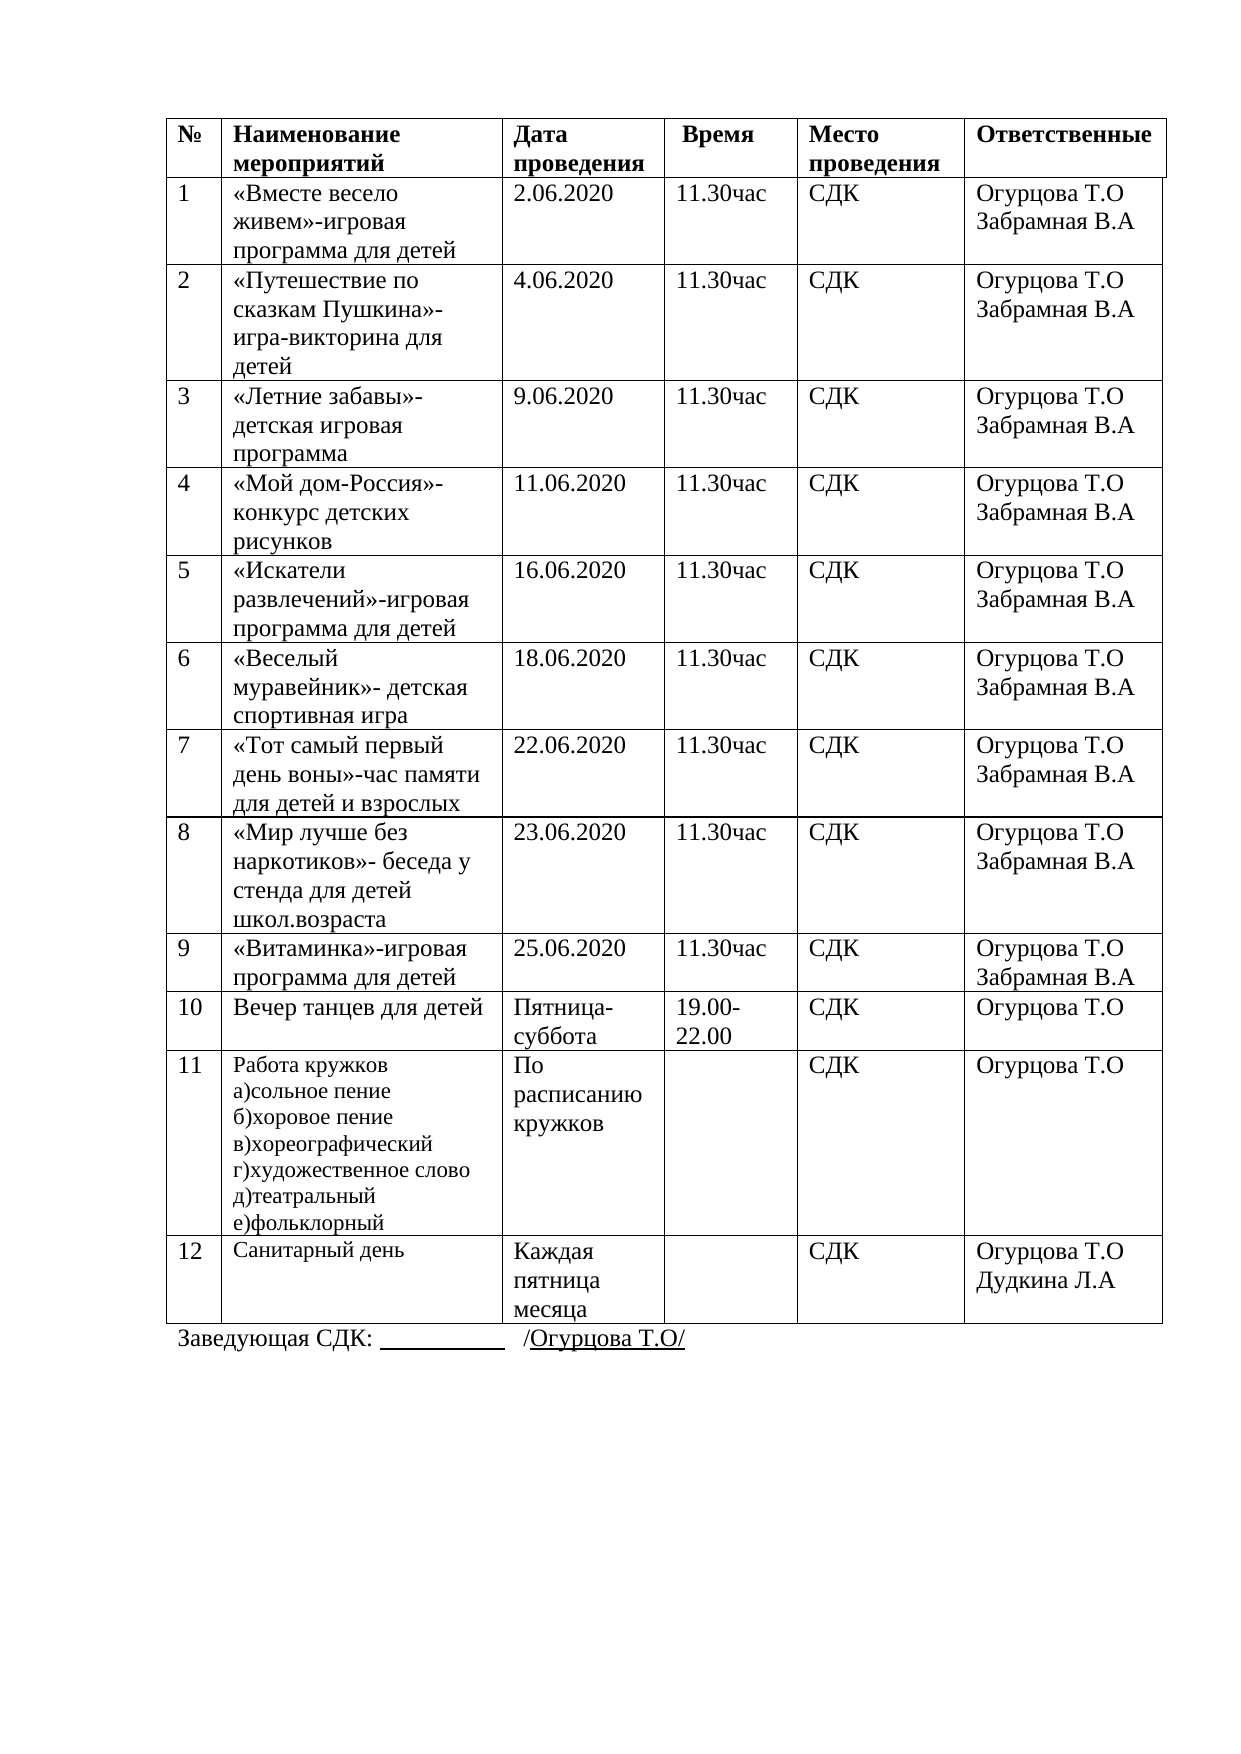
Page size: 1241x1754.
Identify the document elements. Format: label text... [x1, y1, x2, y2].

table_cell СДК [798, 265, 964, 380]
table_cell Огурцова Т.О [965, 1051, 1162, 1235]
table_cell СДК [798, 818, 964, 932]
table_cell Огурцова Т.О Забрамная В.А [965, 265, 1162, 380]
table_cell «Тот самый первый день воны»-час памяти для детей и взрослых [222, 730, 502, 816]
text Заведующая СДК: /Огурцова Т.О/ [177, 1324, 1152, 1352]
table_cell Огурцова Т.О Забрамная В.А [965, 556, 1162, 642]
table_cell СДК [798, 1051, 964, 1235]
table_cell 19.00-22.00 [665, 992, 797, 1049]
table_cell СДК [798, 934, 964, 991]
table_cell 22.06.2020 [503, 730, 664, 816]
table_cell 11.30час [665, 265, 797, 380]
table_cell 11.30час [665, 178, 797, 264]
table_cell Огурцова Т.О Забрамная В.А [965, 381, 1162, 467]
table_cell 4 [167, 468, 221, 554]
table_cell 5 [167, 556, 221, 642]
table_header № [167, 119, 221, 177]
table_cell Огурцова Т.О Забрамная В.А [965, 730, 1162, 816]
table_cell «Путешествие по сказкам Пушкина»-игра-викторина для детей [222, 265, 502, 380]
table_header Ответственные [965, 119, 1166, 177]
table_cell 11.30час [665, 468, 797, 554]
table_header Дата проведения [503, 119, 664, 177]
table_cell Огурцова Т.О Дудкина Л.А [965, 1236, 1162, 1322]
table_cell Каждая пятница месяца [503, 1236, 664, 1322]
table_cell СДК [798, 556, 964, 642]
table_cell «Мир лучше без наркотиков»- беседа у стенда для детей школ.возраста [222, 818, 502, 932]
table_cell Огурцова Т.О Забрамная В.А [965, 178, 1162, 264]
table_cell Огурцова Т.О Забрамная В.А [965, 643, 1162, 729]
table_cell Пятница-суббота [503, 992, 664, 1049]
table_cell 23.06.2020 [503, 818, 664, 932]
table_cell СДК [798, 1236, 964, 1322]
table_cell 3 [167, 381, 221, 467]
table_cell Огурцова Т.О [965, 992, 1162, 1049]
table_cell 11.30час [665, 818, 797, 932]
table_cell «Веселый муравейник»- детская спортивная игра [222, 643, 502, 729]
table_cell 11 [167, 1051, 221, 1235]
table_cell 12 [167, 1236, 221, 1322]
table_cell «Вместе весело живем»-игровая программа для детей [222, 178, 502, 264]
table_cell 18.06.2020 [503, 643, 664, 729]
table_cell Санитарный день [222, 1236, 502, 1322]
table_cell 11.06.2020 [503, 468, 664, 554]
table_cell 4.06.2020 [503, 265, 664, 380]
table_cell 11.30час [665, 730, 797, 816]
table_cell 1 [167, 178, 221, 264]
table_cell СДК [798, 178, 964, 264]
table_cell 9.06.2020 [503, 381, 664, 467]
table_cell [665, 1051, 797, 1235]
table_cell 8 [167, 818, 221, 932]
table_header Время [665, 119, 797, 177]
table_cell 9 [167, 934, 221, 991]
table_cell 10 [167, 992, 221, 1049]
table_header Место проведения [798, 119, 964, 177]
table_header Наименование мероприятий [222, 119, 502, 177]
table_cell СДК [798, 381, 964, 467]
table_cell 2.06.2020 [503, 178, 664, 264]
table_cell 6 [167, 643, 221, 729]
table_cell 11.30час [665, 381, 797, 467]
table_cell Работа кружков а)сольное пение б)хоровое пение в)хореографический г)художественное слово д)театральный е)фольклорный [222, 1051, 502, 1235]
table_cell Огурцова Т.О Забрамная В.А [965, 468, 1162, 554]
table_cell 2 [167, 265, 221, 380]
table_cell Огурцова Т.О Забрамная В.А [965, 934, 1162, 991]
table_cell Огурцова Т.О Забрамная В.А [965, 818, 1162, 932]
table_cell СДК [798, 468, 964, 554]
table_cell [665, 1236, 797, 1322]
table_cell 25.06.2020 [503, 934, 664, 991]
table_cell «Мой дом-Россия»-конкурс детских рисунков [222, 468, 502, 554]
table_cell СДК [798, 992, 964, 1049]
table_cell «Искатели развлечений»-игровая программа для детей [222, 556, 502, 642]
table_cell Вечер танцев для детей [222, 992, 502, 1049]
table_cell «Летние забавы»- детская игровая программа [222, 381, 502, 467]
table_cell 11.30час [665, 556, 797, 642]
table_cell По расписанию кружков [503, 1051, 664, 1235]
table_cell СДК [798, 643, 964, 729]
table_cell 11.30час [665, 934, 797, 991]
table_cell 7 [167, 730, 221, 816]
table_cell 16.06.2020 [503, 556, 664, 642]
table_cell 11.30час [665, 643, 797, 729]
table_cell СДК [798, 730, 964, 816]
table_cell «Витаминка»-игровая программа для детей [222, 934, 502, 991]
